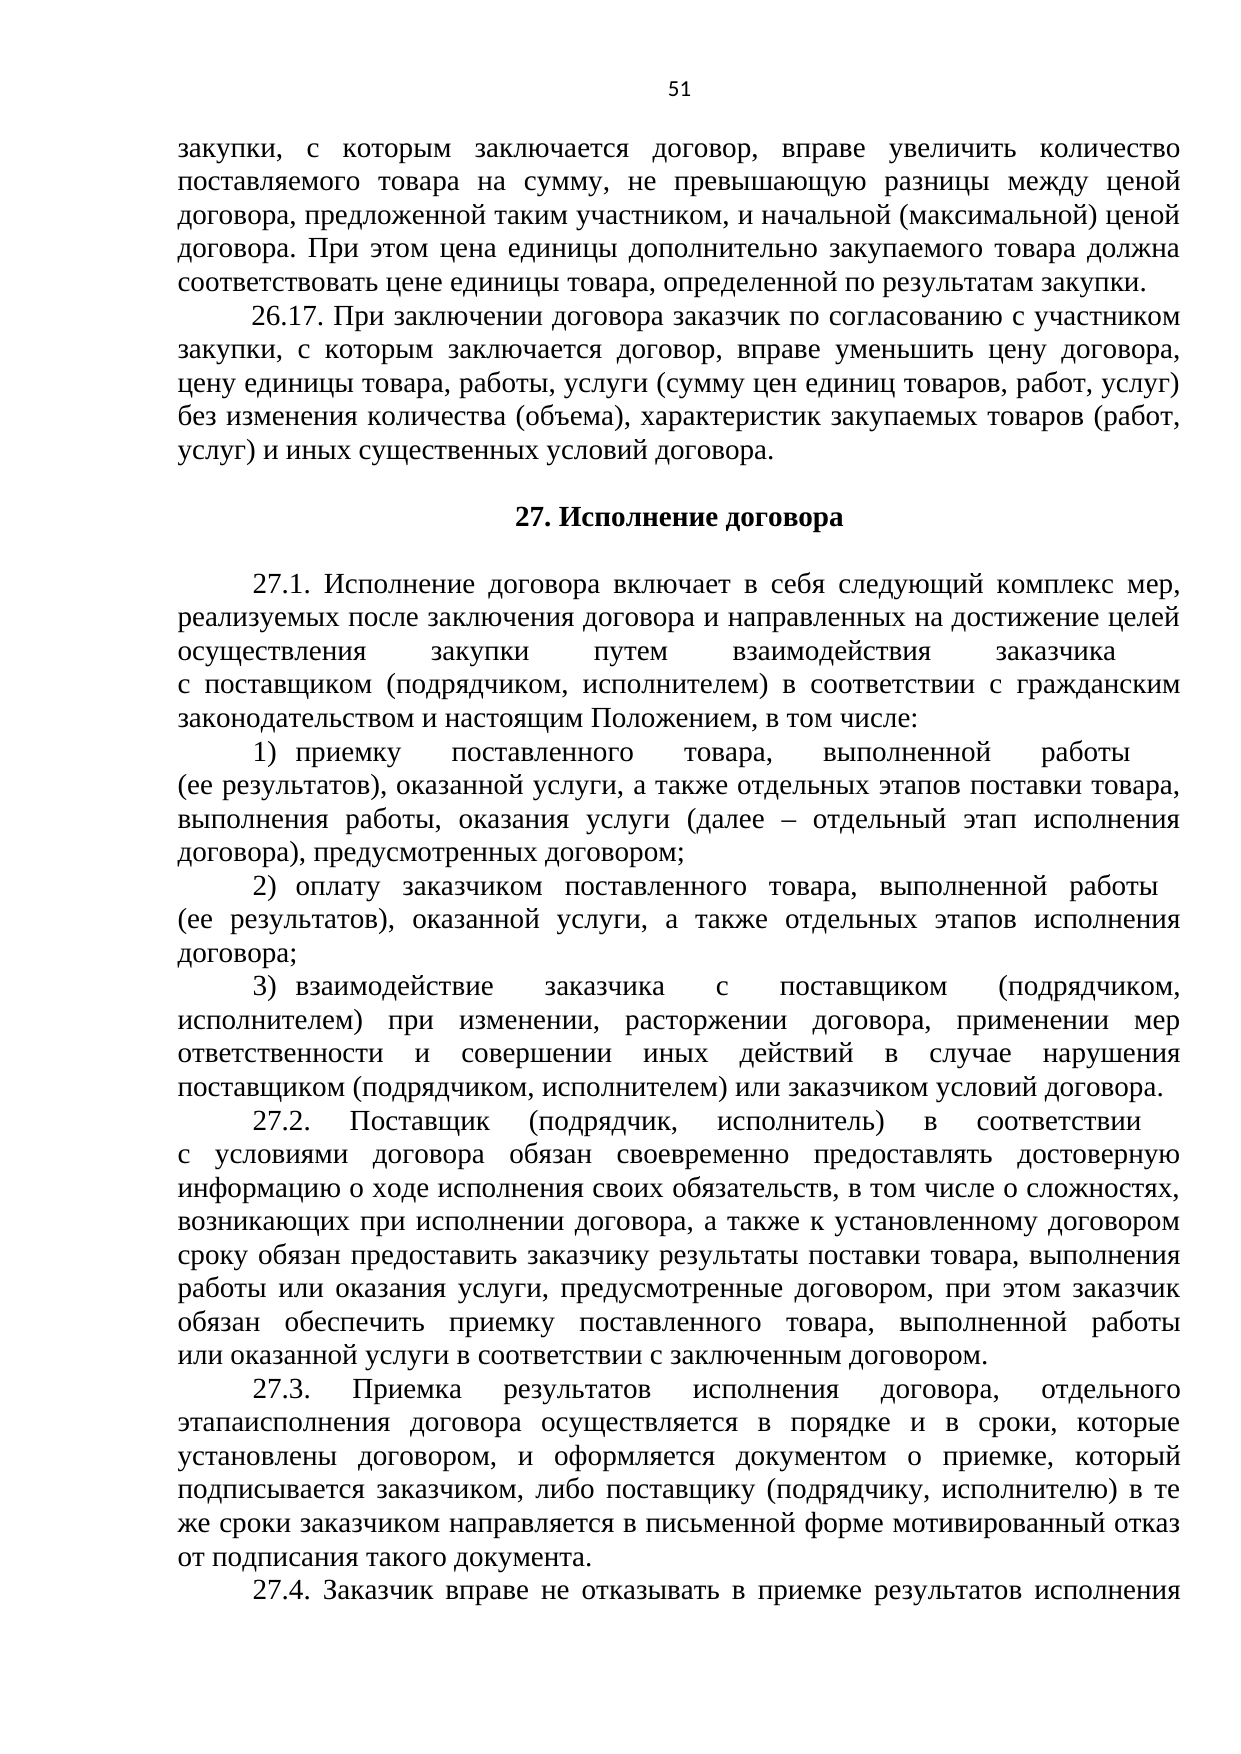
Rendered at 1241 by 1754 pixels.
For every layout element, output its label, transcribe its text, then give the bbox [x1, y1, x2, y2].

list оплату заказчиком поставленного товара, выполненной работы (ее результатов), оказанной услуги, а также отдельных этапов исполнения договора; [177, 868, 1181, 968]
list 27.1. Исполнение договора включает в себя следующий комплекс мер, реализуемых после заключения договора и направленных на достижение целей осуществления закупки путем взаимодействия заказчика с поставщиком (подрядчиком, исполнителем) в соответствии с гражданским законодательством и настоящим Положением, в том числе: [177, 566, 1181, 734]
list взаимодействие заказчика с поставщиком (подрядчиком, исполнителем) при изменении, расторжении договора, применении мер ответственности и совершении иных действий в случае нарушения поставщиком (подрядчиком, исполнителем) или заказчиком условий договора. [177, 968, 1181, 1103]
text 27.3. Приемка результатов исполнения договора, отдельного этапаисполнения договора осуществляется в порядке и в сроки, которые установлены договором, и оформляется документом о приемке, который подписывается заказчиком, либо поставщику (подрядчику, исполнителю) в те же сроки заказчиком направляется в письменной форме мотивированный отказ от подписания такого документа. [177, 1371, 1181, 1572]
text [177, 1572, 1181, 1606]
list 26.17. При заключении договора заказчик по согласованию с участником закупки, с которым заключается договор, вправе уменьшить цену договора, цену единицы товара, работы, услуги (сумму цен единиц товаров, работ, услуг) без изменения количества (объема), характеристик закупаемых товаров (работ, услуг) и иных существенных условий договора. [177, 298, 1181, 465]
text 27.2. Поставщик (подрядчик, исполнитель) в соответствии с условиями договора обязан своевременно предоставлять достоверную информацию о ходе исполнения своих обязательств, в том числе о сложностях, возникающих при исполнении договора, а также к установленному договором сроку обязан предоставить заказчику результаты поставки товара, выполнения работы или оказания услуги, предусмотренные договором, при этом заказчик обязан обеспечить приемку поставленного товара, выполненной работы или оказанной услуги в соответствии с заключенным договором. [177, 1103, 1181, 1371]
subtitle 27. Исполнение договора [177, 499, 1181, 532]
list приемку поставленного товара, выполненной работы (ее результатов), оказанной услуги, а также отдельных этапов поставки товара, выполнения работы, оказания услуги (далее – отдельный этап исполнения договора), предусмотренных договором; [177, 734, 1181, 868]
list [177, 130, 1181, 298]
